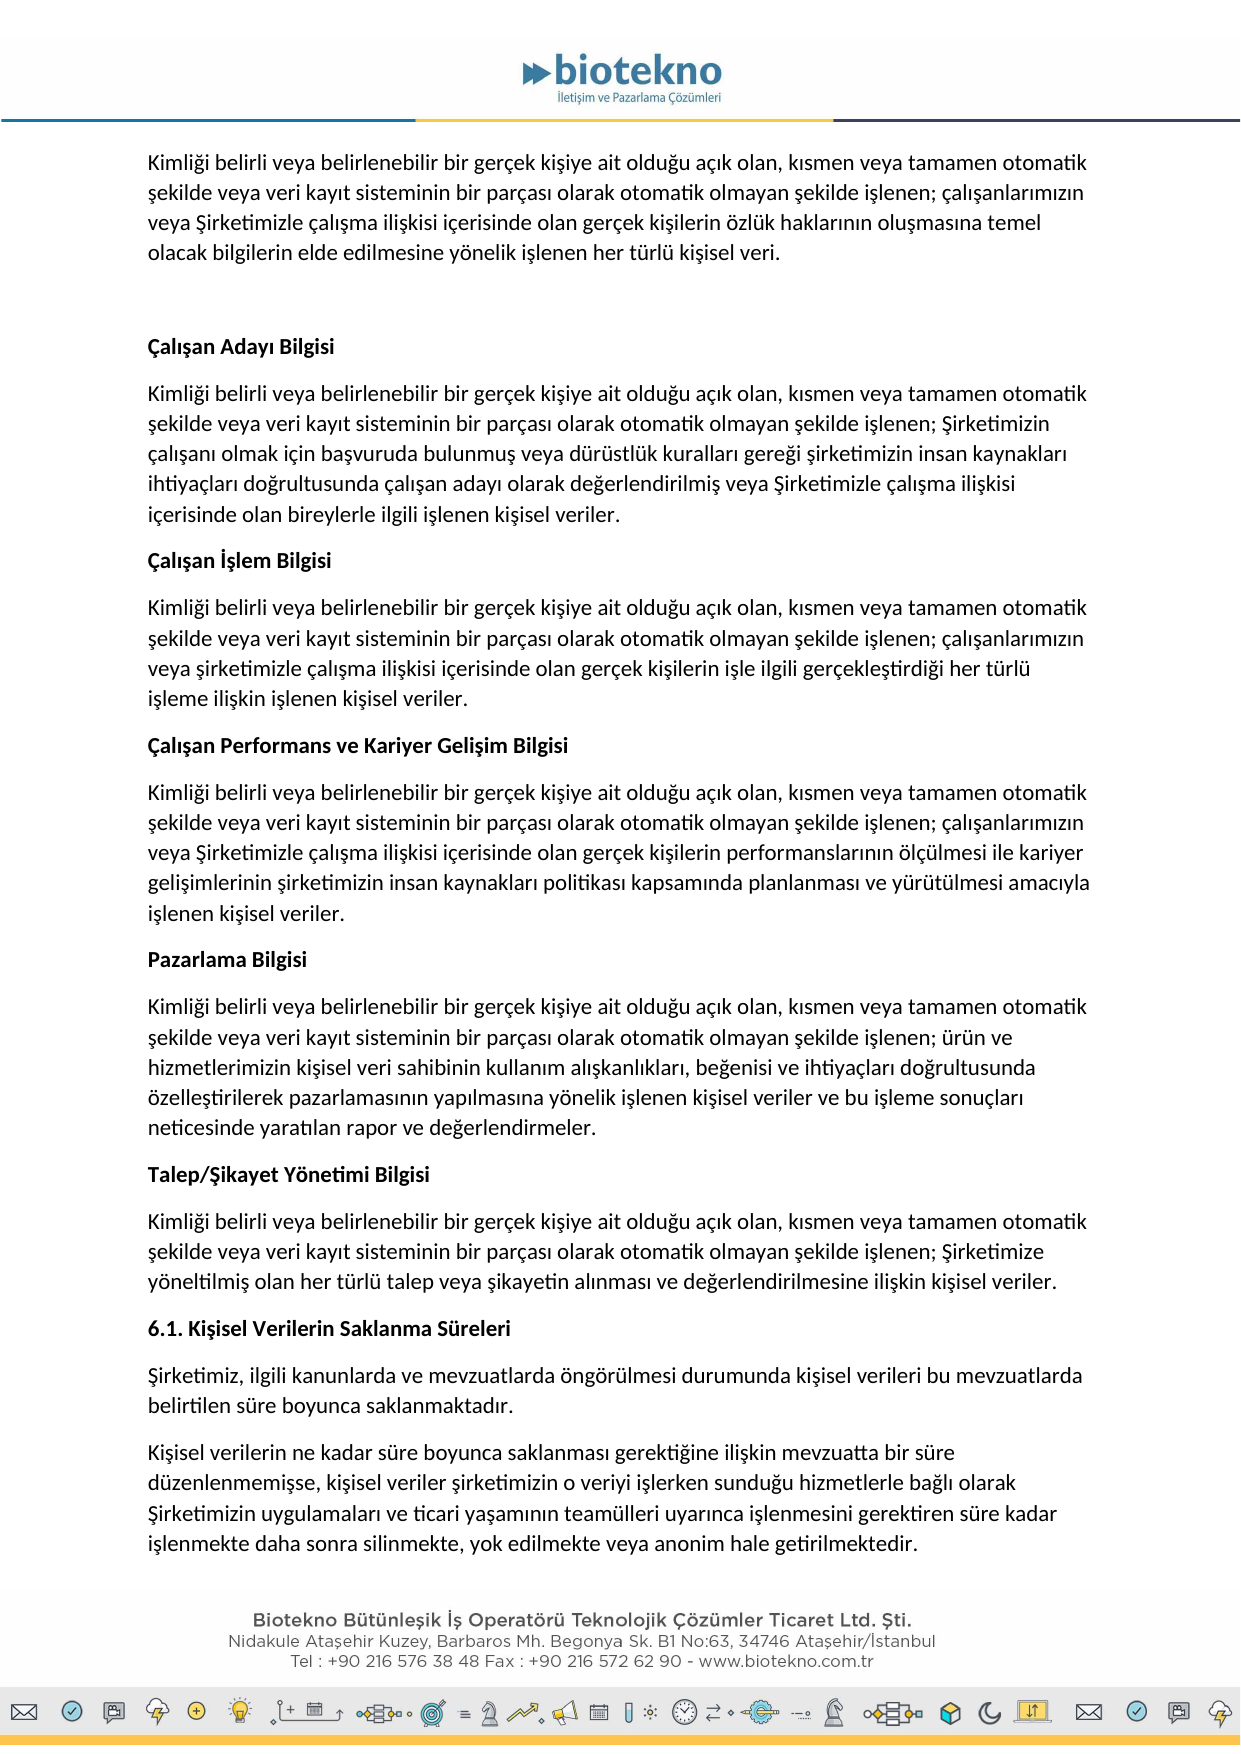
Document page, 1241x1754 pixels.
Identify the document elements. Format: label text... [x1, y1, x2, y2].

text 6.1. Kişisel Verilerin Saklanma Süreleri [148, 1314, 1093, 1342]
picture [1, 35, 1241, 122]
picture [0, 1590, 1241, 1745]
text Pazarlama Bilgisi [148, 946, 1093, 973]
text Kişisel verilerin ne kadar süre boyunca saklanması gerektiğine ilişkin mevzuatta bir süre düzenlenmemişse, kişisel veriler şirketimizin o veriyi işlerken sunduğu hizmetlerle bağlı olarak Şirketimizin uygulamaları ve ticari yaşamının teamülleri uyarınca işlenmesini gerektiren süre kadar işlenmekte daha sonra silinmekte, yok edilmekte veya anonim hale getirilmektedir. [148, 1438, 1093, 1557]
text Kimliği belirli veya belirlenebilir bir gerçek kişiye ait olduğu açık olan, kısmen veya tamamen otomatik şekilde veya veri kayıt sisteminin bir parçası olarak otomatik olmayan şekilde işlenen; çalışanlarımızın veya şirketimizle çalışma ilişkisi içerisinde olan gerçek kişilerin işle ilgili gerçekleştirdiği her türlü işleme ilişkin işlenen kişisel veriler. [148, 593, 1093, 712]
text Kimliği belirli veya belirlenebilir bir gerçek kişiye ait olduğu açık olan, kısmen veya tamamen otomatik şekilde veya veri kayıt sisteminin bir parçası olarak otomatik olmayan şekilde işlenen; Şirketimize yöneltilmiş olan her türlü talep veya şikayetin alınması ve değerlendirilmesine ilişkin kişisel veriler. [148, 1207, 1093, 1295]
text Kimliği belirli veya belirlenebilir bir gerçek kişiye ait olduğu açık olan, kısmen veya tamamen otomatik şekilde veya veri kayıt sisteminin bir parçası olarak otomatik olmayan şekilde işlenen; ürün ve hizmetlerimizin kişisel veri sahibinin kullanım alışkanlıkları, beğenisi ve ihtiyaçları doğrultusunda özelleştirilerek pazarlamasının yapılmasına yönelik işlenen kişisel veriler ve bu işleme sonuçları neticesinde yaratılan rapor ve değerlendirmeler. [148, 992, 1093, 1141]
text Kimliği belirli veya belirlenebilir bir gerçek kişiye ait olduğu açık olan, kısmen veya tamamen otomatik şekilde veya veri kayıt sisteminin bir parçası olarak otomatik olmayan şekilde işlenen; Şirketimizin çalışanı olmak için başvuruda bulunmuş veya dürüstlük kuralları gereği şirketimizin insan kaynakları ihtiyaçları doğrultusunda çalışan adayı olarak değerlendirilmiş veya Şirketimizle çalışma ilişkisi içerisinde olan bireylerle ilgili işlenen kişisel veriler. [148, 379, 1093, 528]
text Çalışan Performans ve Kariyer Gelişim Bilgisi [148, 731, 1093, 759]
text Çalışan İşlem Bilgisi [148, 547, 1093, 574]
text Kimliği belirli veya belirlenebilir bir gerçek kişiye ait olduğu açık olan, kısmen veya tamamen otomatik şekilde veya veri kayıt sisteminin bir parçası olarak otomatik olmayan şekilde işlenen; çalışanlarımızın veya Şirketimizle çalışma ilişkisi içerisinde olan gerçek kişilerin performanslarının ölçülmesi ile kariyer gelişimlerinin şirketimizin insan kaynakları politikası kapsamında planlanması ve yürütülmesi amacıyla işlenen kişisel veriler. [148, 778, 1093, 927]
text Çalışan Adayı Bilgisi [148, 332, 1093, 360]
text Kimliği belirli veya belirlenebilir bir gerçek kişiye ait olduğu açık olan, kısmen veya tamamen otomatik şekilde veya veri kayıt sisteminin bir parçası olarak otomatik olmayan şekilde işlenen; çalışanlarımızın veya Şirketimizle çalışma ilişkisi içerisinde olan gerçek kişilerin özlük haklarının oluşmasına temel olacak bilgilerin elde edilmesine yönelik işlenen her türlü kişisel veri. [148, 148, 1093, 266]
text Şirketimiz, ilgili kanunlarda ve mevzuatlarda öngörülmesi durumunda kişisel verileri bu mevzuatlarda belirtilen süre boyunca saklanmaktadır. [148, 1361, 1093, 1419]
text Talep/Şikayet Yönetimi Bilgisi [148, 1160, 1093, 1188]
